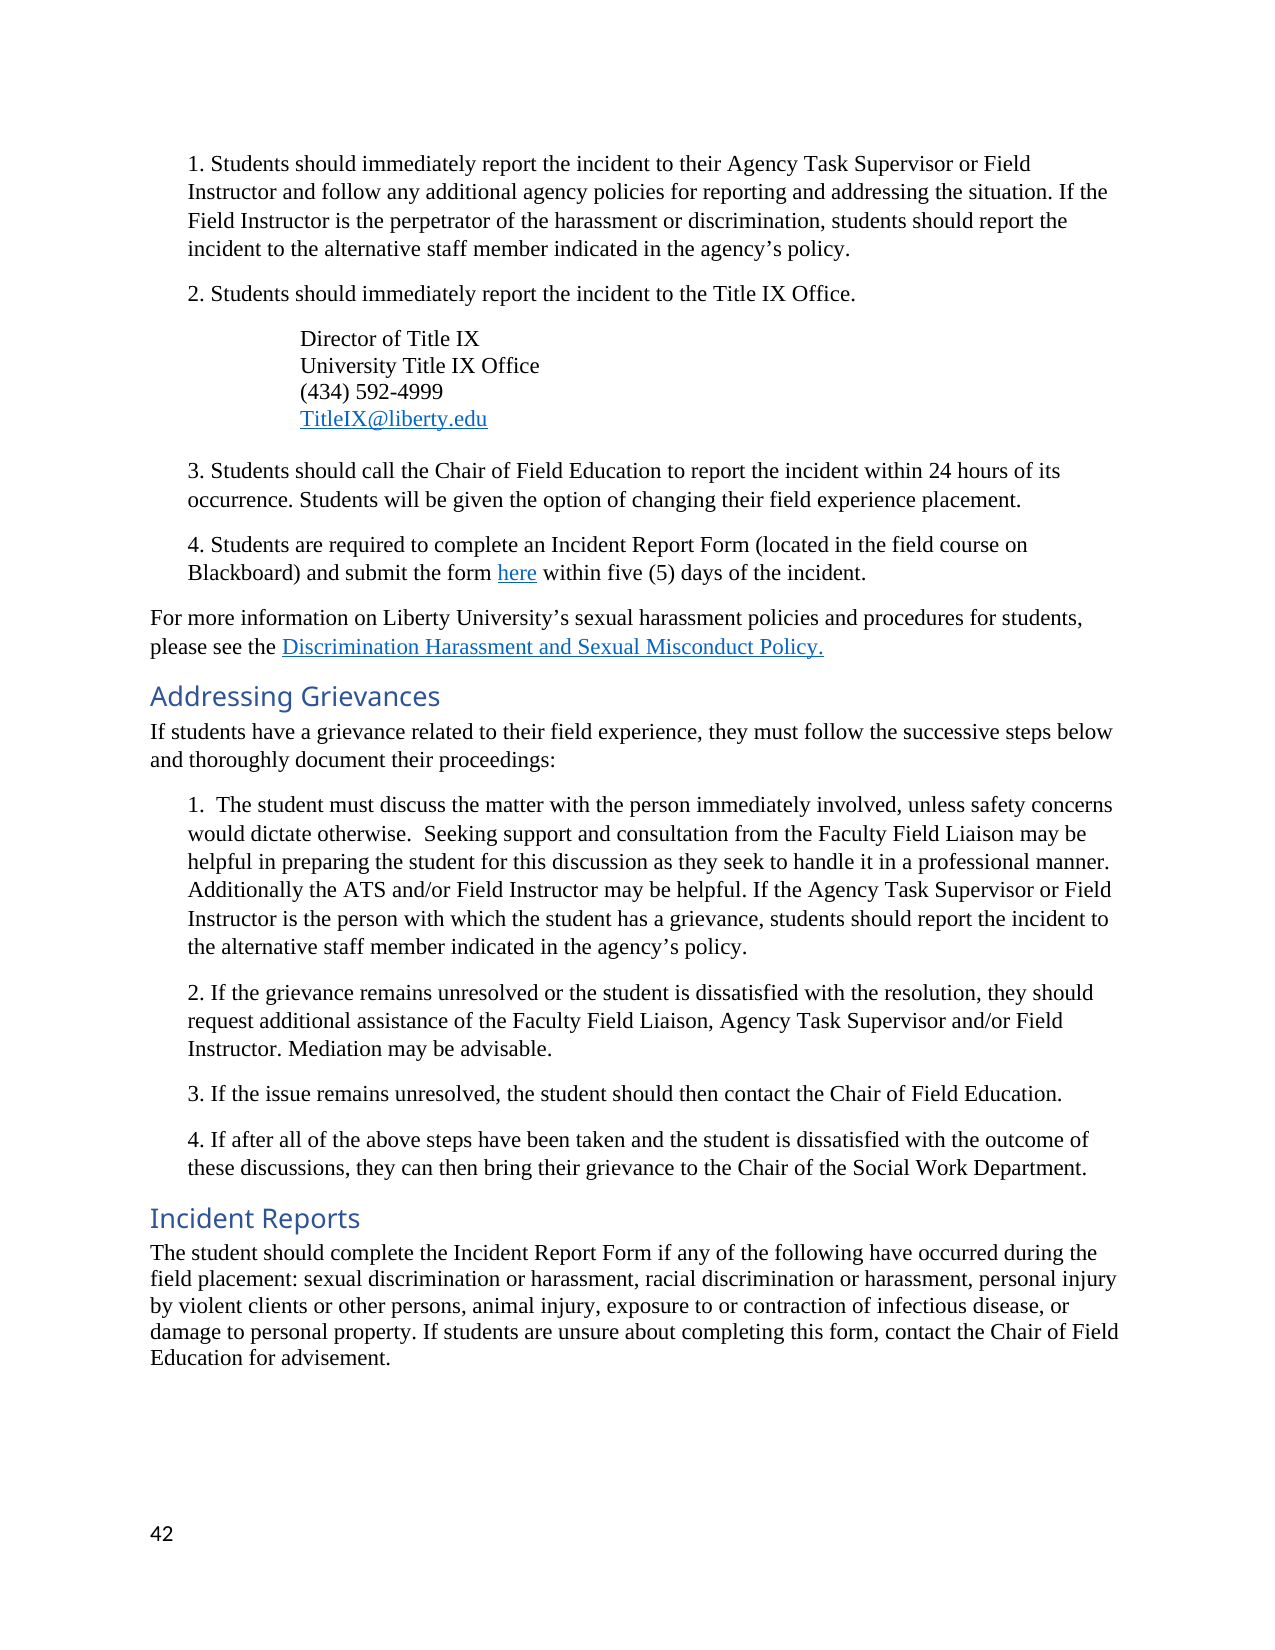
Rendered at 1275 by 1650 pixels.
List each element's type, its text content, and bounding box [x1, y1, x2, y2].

text The student should complete the Incident Report Form if any of the following have occurred during the field placement: sexual discrimination or harassment, racial discrimination or harassment, personal injury by violent clients or other persons, animal injury, exposure to or contraction of infectious disease, or damage to personal property. If students are unsure about completing this form, contact the Chair of Field Education for advisement. [150, 1239, 1125, 1371]
text If students have a grievance related to their field experience, they must follow the successive steps below and thoroughly document their proceedings: [150, 718, 1125, 772]
text TitleIX@liberty.edu [262, 404, 1125, 431]
text 2. Students should immediately report the incident to the Title IX Office. [187, 280, 1125, 307]
text 1. Students should immediately report the incident to their Agency Task Supervisor or Field Instructor and follow any additional agency policies for reporting and addressing the situation. If the Field Instructor is the perpetrator of the harassment or discrimination, students should report the incident to the alternative staff member indicated in the agency’s policy. [187, 150, 1125, 262]
text 1. The student must discuss the matter with the person immediately involved, unless safety concerns would dictate otherwise. Seeking support and consultation from the Faculty Field Liaison may be helpful in preparing the student for this discussion as they seek to handle it in a professional manner. Additionally the ATS and/or Field Instructor may be helpful. If the Agency Task Supervisor or Field Instructor is the person with which the student has a grievance, students should report the incident to the alternative staff member indicated in the agency’s policy. [187, 791, 1125, 960]
text For more information on Liberty University’s sexual harassment policies and procedures for students, please see the Discrimination Harassment and Sexual Misconduct Policy. [150, 604, 1125, 659]
text Director of Title IX [262, 326, 1125, 352]
text 2. If the grievance remains unresolved or the student is dissatisfied with the resolution, they should request additional assistance of the Faculty Field Liaison, Agency Task Supervisor and/or Field Instructor. Mediation may be advisable. [187, 978, 1125, 1062]
text (434) 592-4999 [262, 378, 1125, 404]
subtitle Incident Reports [150, 1199, 1125, 1236]
text 3. If the issue remains unresolved, the student should then contact the Chair of Field Education. [187, 1081, 1125, 1107]
text 4. Students are required to complete an Incident Report Form (located in the field course on Blackboard) and submit the form here within five (5) days of the incident. [187, 531, 1125, 586]
text 3. Students should call the Chair of Field Education to report the incident within 24 hours of its occurrence. Students will be given the option of changing their field experience placement. [187, 457, 1125, 512]
subtitle Addressing Grievances [150, 678, 1125, 715]
text University Title IX Office [262, 352, 1125, 378]
text 4. If after all of the above steps have been taken and the student is dissatisfied with the outcome of these discussions, they can then bring their grievance to the Chair of the Social Work Department. [187, 1126, 1125, 1180]
